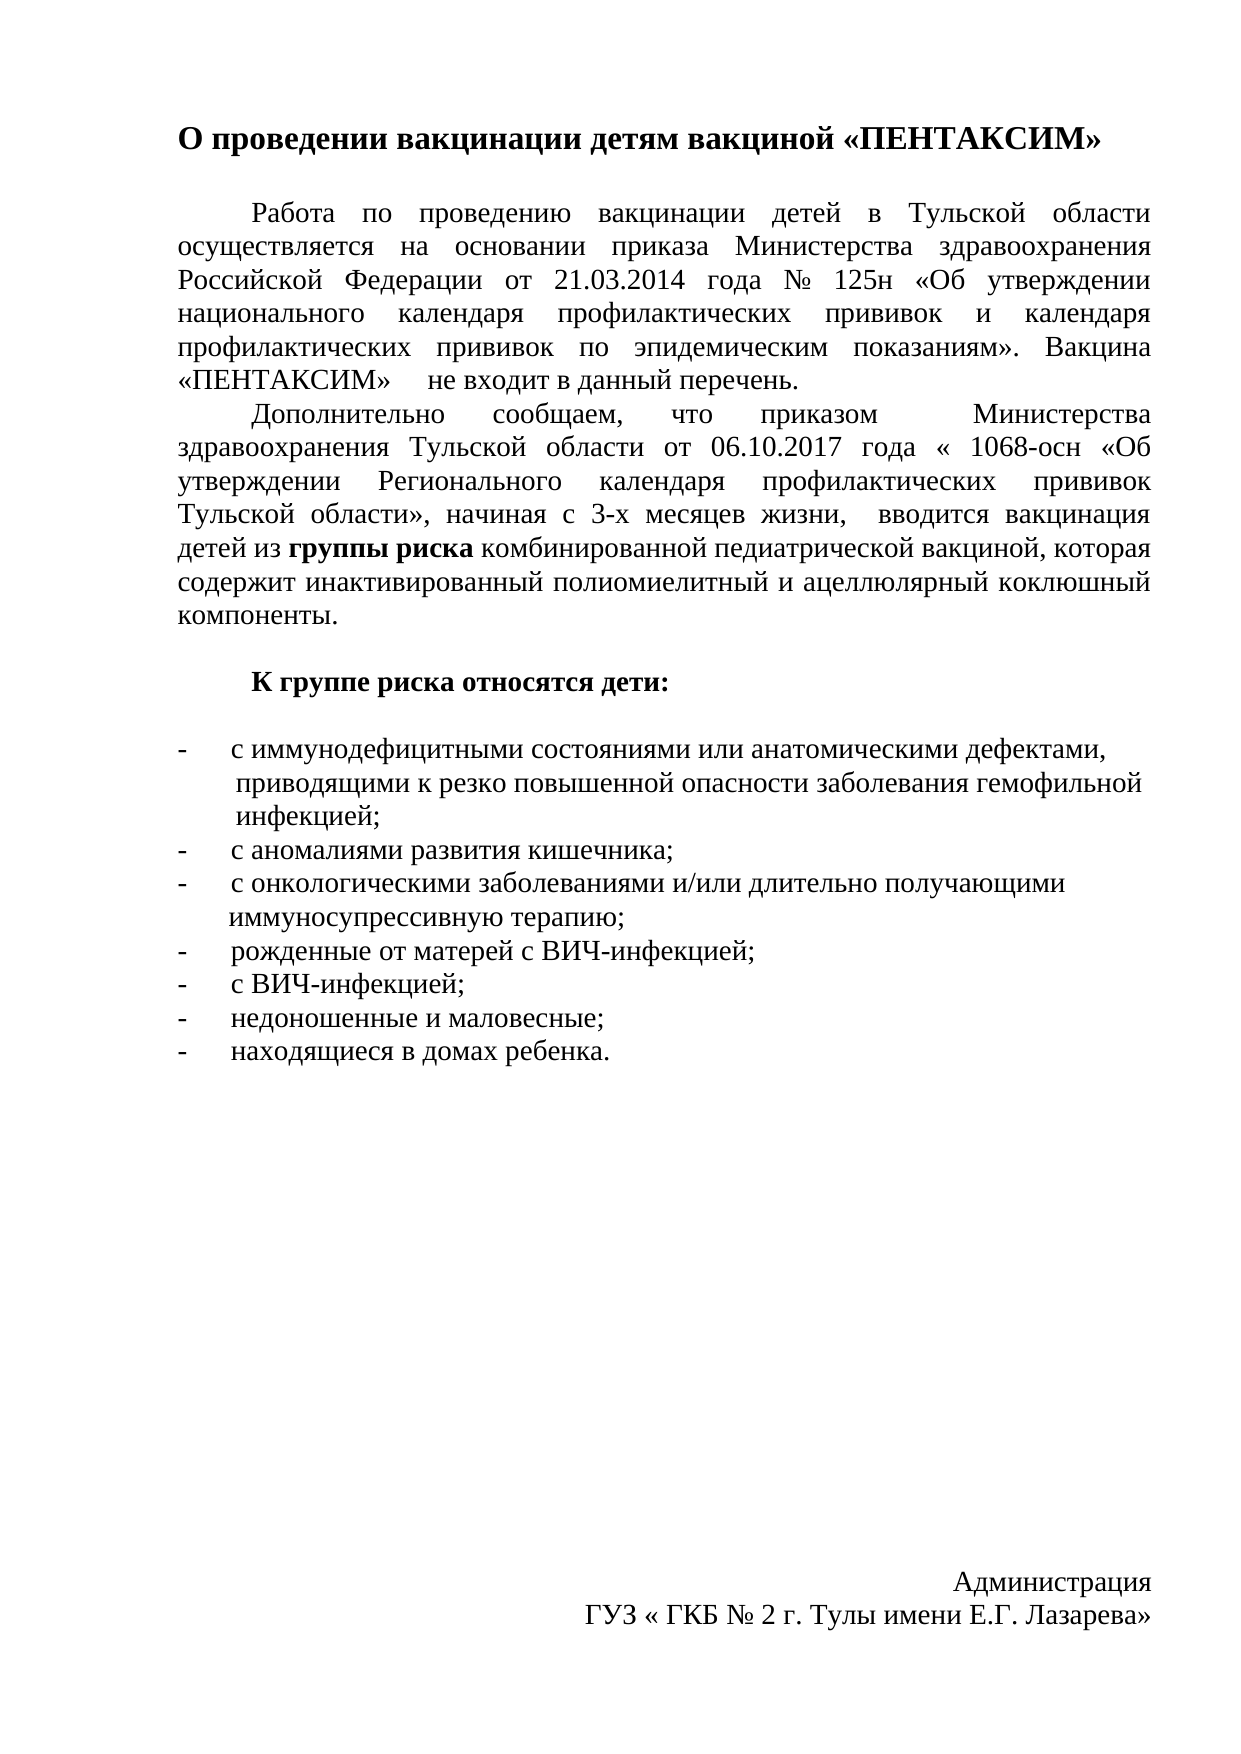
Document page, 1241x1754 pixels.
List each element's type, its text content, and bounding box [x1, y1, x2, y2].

text К группе риска относятся дети: [177, 664, 1152, 698]
text иммуносупрессивную терапию; [177, 899, 1152, 933]
text - с онкологическими заболеваниями и/или длительно получающими [177, 866, 1152, 899]
text приводящими к резко повышенной опасности заболевания гемофильной [177, 765, 1152, 798]
text Работа по проведению вакцинации детей в Тульской области осуществляется на основании приказа Министерства здравоохранения Российской Федерации от 21.03.2014 года № 125н «Об утверждении национального календаря профилактических прививок и календаря профилактических прививок по эпидемическим показаниям». Вакцина «ПЕНТАКСИМ» не входит в данный перечень. [177, 195, 1152, 396]
text - с аномалиями развития кишечника; [177, 832, 1152, 866]
text - находящиеся в домах ребенка. [177, 1033, 1152, 1067]
text Администрация [177, 1564, 1152, 1597]
text - с иммунодефицитными состояниями или анатомическими дефектами, [177, 731, 1152, 765]
text ГУЗ « ГКБ № 2 г. Тулы имени Е.Г. Лазарева» [177, 1597, 1152, 1631]
text Дополнительно сообщаем, что приказом Министерства здравоохранения Тульской области от 06.10.2017 года « 1068-осн «Об утверждении Регионального календаря профилактических прививок Тульской области», начиная с 3-х месяцев жизни, вводится вакцинация детей из группы риска комбинированной педиатрической вакциной, которая содержит инактивированный полиомиелитный и ацеллюлярный коклюшный компоненты. [177, 396, 1152, 631]
text - рожденные от матерей с ВИЧ-инфекцией; [177, 933, 1152, 966]
text - недоношенные и маловесные; [177, 1000, 1152, 1033]
text - с ВИЧ-инфекцией; [177, 966, 1152, 1000]
text инфекцией; [177, 798, 1152, 832]
text О проведении вакцинации детям вакциной «ПЕНТАКСИМ» [177, 118, 1152, 156]
